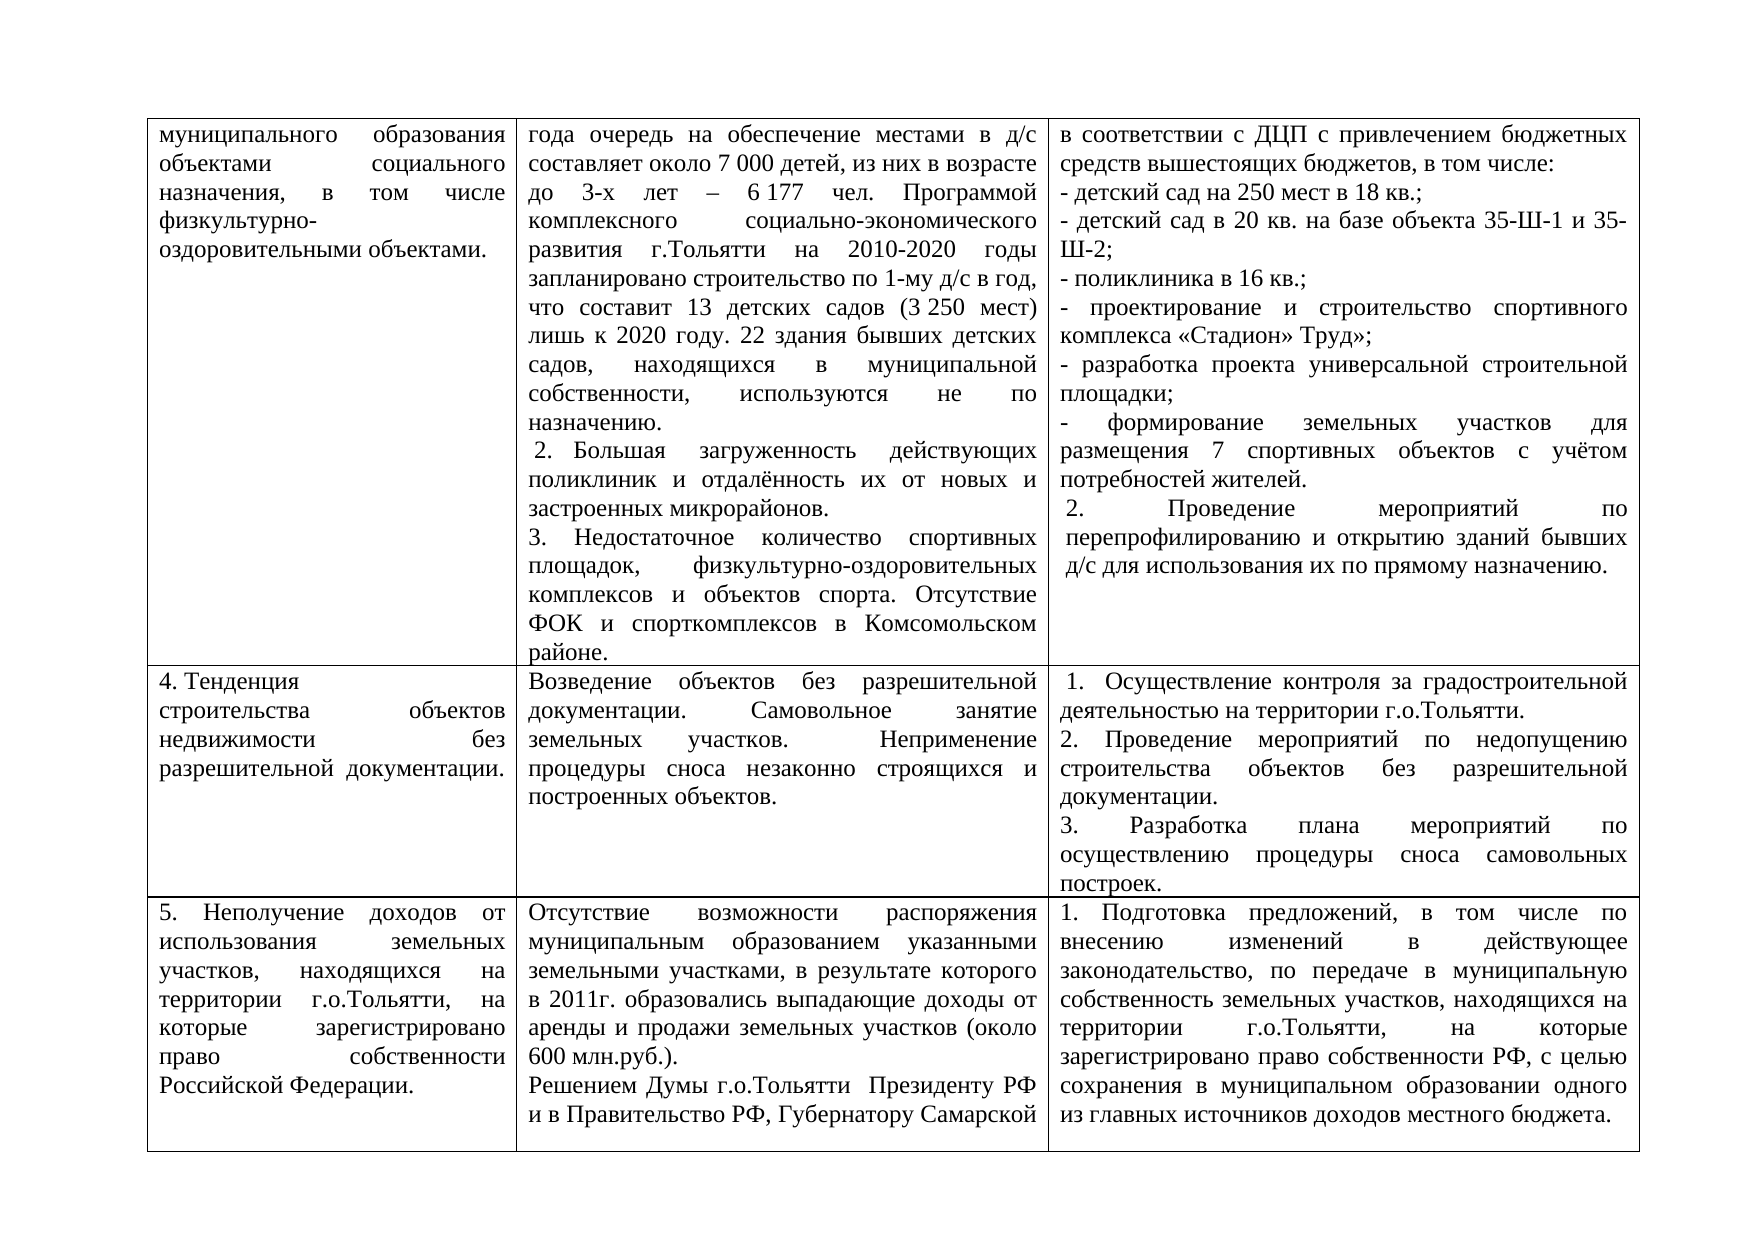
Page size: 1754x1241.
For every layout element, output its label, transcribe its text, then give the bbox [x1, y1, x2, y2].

table_cell 4. Тенденция строительства объектов недвижимости без разрешительной документации. [148, 666, 516, 896]
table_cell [148, 898, 516, 1151]
table_cell Осуществление контроля за градостроительной деятельностью на территории г.о.Тольятти. 2. Проведение мероприятий по недопущению строительства объектов без разрешительной документации. 3. Разработка плана мероприятий по осуществлению процедуры сноса самовольных построек. [1049, 666, 1639, 896]
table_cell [1049, 119, 1639, 665]
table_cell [1049, 898, 1639, 1151]
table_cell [148, 119, 516, 665]
table_cell Возведение объектов без разрешительной документации. Самовольное занятие земельных участков. Неприменение процедуры сноса незаконно строящихся и построенных объектов. [517, 666, 1048, 896]
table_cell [517, 119, 1048, 665]
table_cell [517, 898, 1048, 1151]
